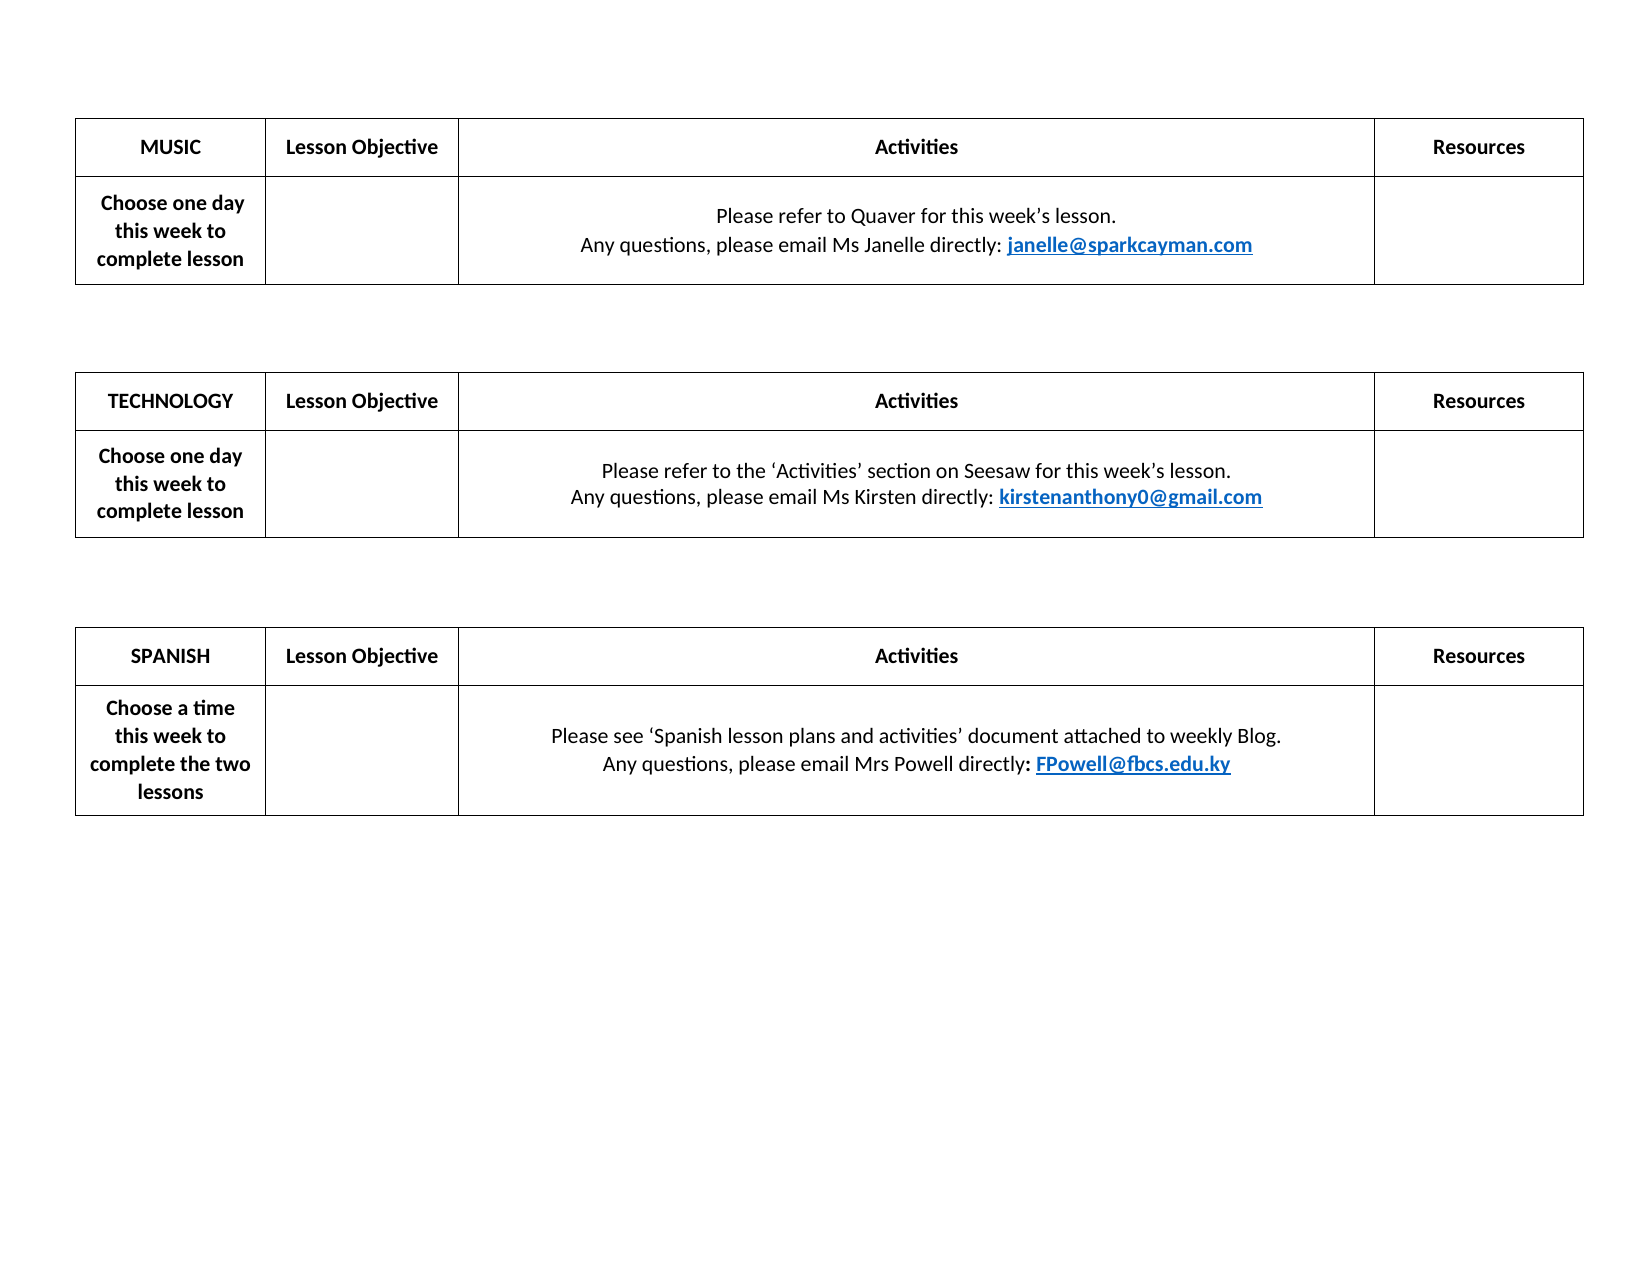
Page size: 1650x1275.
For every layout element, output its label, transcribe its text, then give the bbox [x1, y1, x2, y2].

table_header Lesson Objective [266, 373, 458, 430]
table_cell Choose a time this week to complete the two lessons [76, 686, 265, 814]
table_header Activities [459, 628, 1374, 685]
table_cell [1375, 431, 1583, 537]
table_header SPANISH [76, 628, 265, 685]
table_header Lesson Objective [266, 119, 458, 176]
table_cell [266, 177, 458, 284]
table_cell Please refer to the ‘Activities’ section on Seesaw for this week’s lesson. Any questions, please email Ms Kirsten directly: kirstenanthony0@gmail.com [459, 431, 1374, 537]
table_cell Choose one day this week to complete lesson [76, 431, 265, 537]
table_header Resources [1375, 373, 1583, 430]
table_header Resources [1375, 628, 1583, 685]
table_cell [1375, 686, 1583, 814]
table_cell [1375, 177, 1583, 284]
table_header Activities [459, 373, 1374, 430]
table_header Resources [1375, 119, 1583, 176]
table_cell [266, 431, 458, 537]
table_header MUSIC [76, 119, 265, 176]
table_cell Please see ‘Spanish lesson plans and activities’ document attached to weekly Blog. Any questions, please email Mrs Powell directly: FPowell@fbcs.edu.ky [459, 686, 1374, 814]
table_header Lesson Objective [266, 628, 458, 685]
table_cell Please refer to Quaver for this week’s lesson. Any questions, please email Ms Janelle directly: janelle@sparkcayman.com [459, 177, 1374, 284]
table_header Activities [459, 119, 1374, 176]
table_header TECHNOLOGY [76, 373, 265, 430]
table_cell [266, 686, 458, 814]
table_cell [76, 177, 265, 284]
